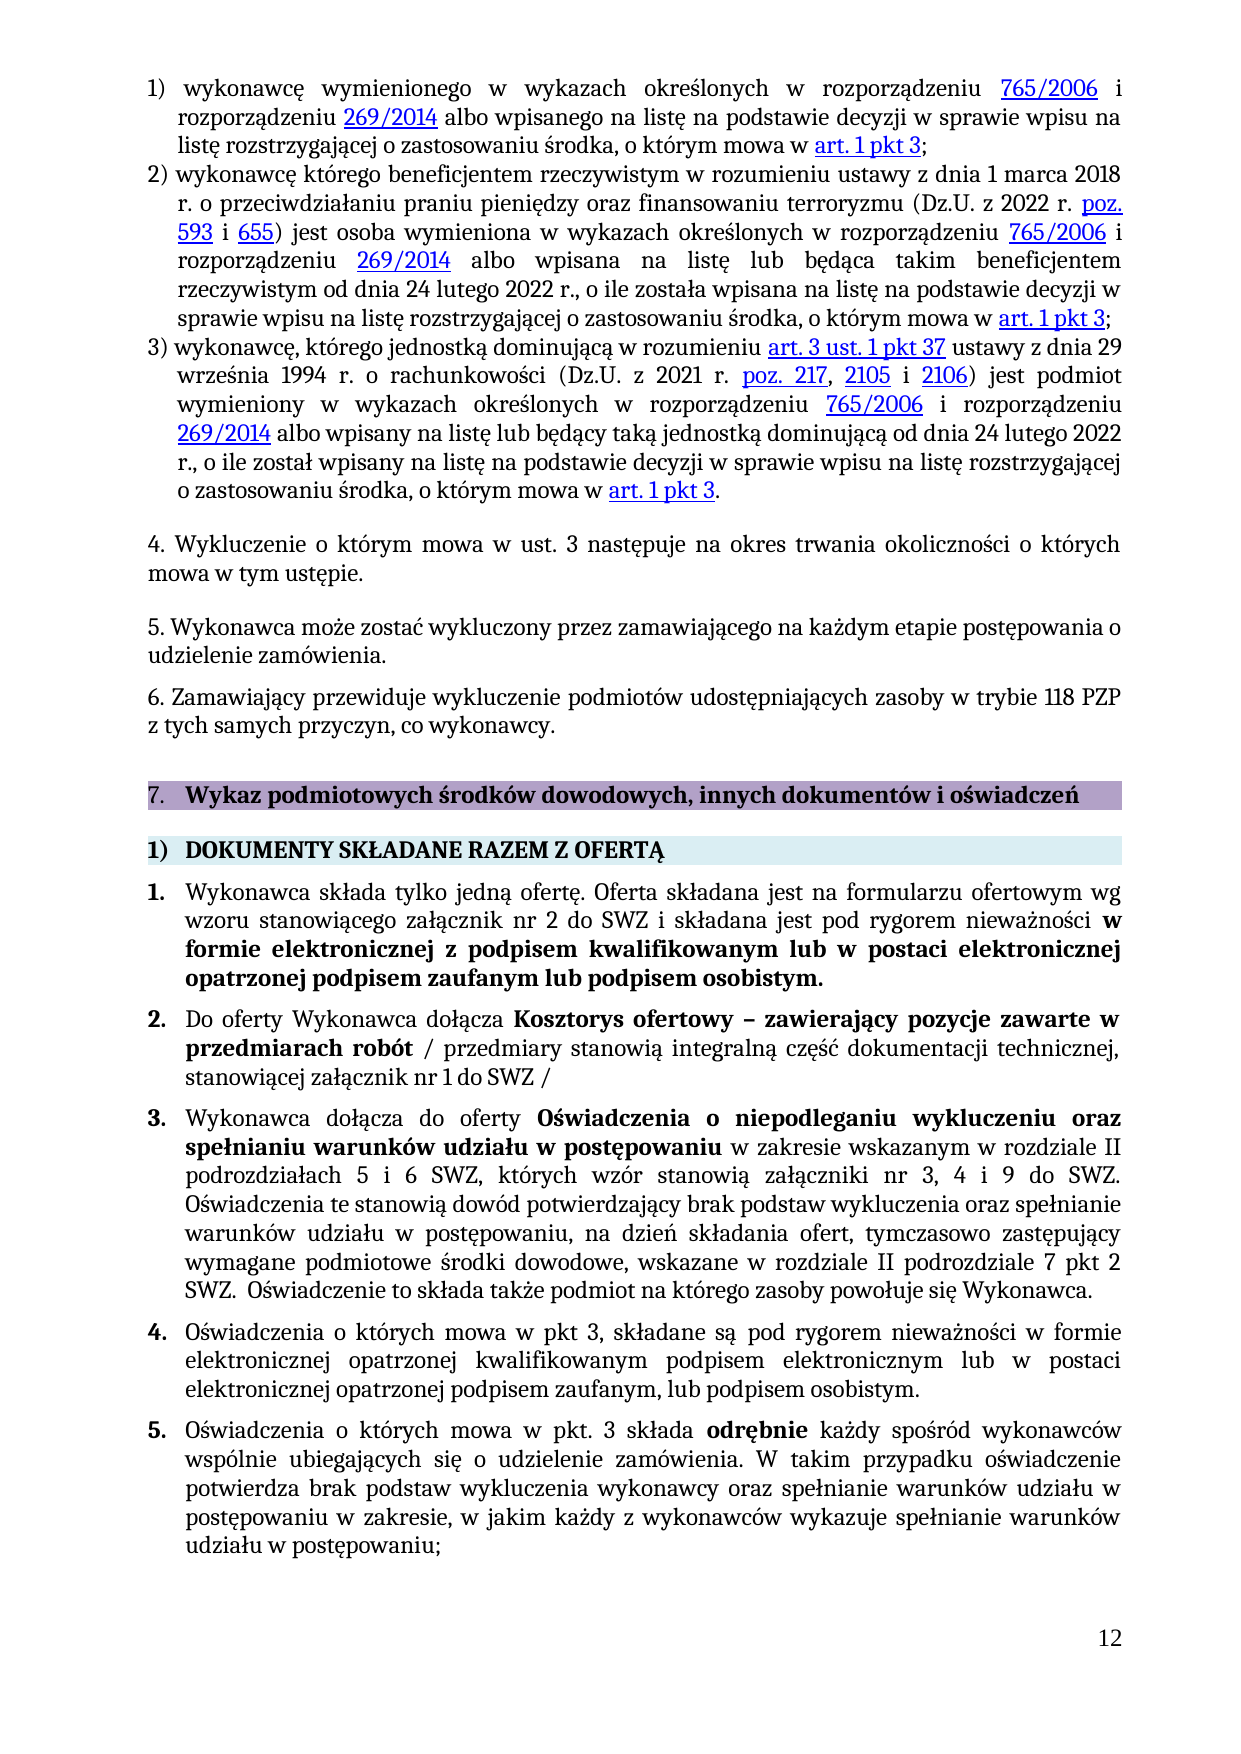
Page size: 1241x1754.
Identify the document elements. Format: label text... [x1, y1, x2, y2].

list Oświadczenia o których mowa w pkt 3, składane są pod rygorem nieważności w formie elektronicznej opatrzonej kwalifikowanym podpisem elektronicznym lub w postaci elektronicznej opatrzonej podpisem zaufanym, lub podpisem osobistym. [148, 1318, 1122, 1404]
text 6. Zamawiający przewiduje wykluczenie podmiotów udostępniających zasoby w trybie 118 PZP z tych samych przyczyn, co wykonawcy. [148, 683, 1122, 740]
list Do oferty Wykonawca dołącza Kosztorys ofertowy – zawierający pozycje zawarte w przedmiarach robót / przedmiary stanowią integralną część dokumentacji technicznej, stanowiącej załącznik nr 1 do SWZ / [148, 1005, 1120, 1091]
list Wykaz podmiotowych środków dowodowych, innych dokumentów i oświadczeń [148, 781, 1122, 810]
text 3) wykonawcę, którego jednostką dominującą w rozumieniu art. 3 ust. 1 pkt 37 ustawy z dnia 29 września 1994 r. o rachunkowości (Dz.U. z 2021 r. poz. 217, 2105 i 2106) jest podmiot wymieniony w wykazach określonych w rozporządzeniu 765/2006 i rozporządzeniu 269/2014 albo wpisany na listę lub będący taką jednostką dominującą od dnia 24 lutego 2022 r., o ile został wpisany na listę na podstawie decyzji w sprawie wpisu na listę rozstrzygającej o zastosowaniu środka, o którym mowa w art. 1 pkt 3. [148, 333, 1122, 505]
text 5. Wykonawca może zostać wykluczony przez zamawiającego na każdym etapie postępowania o udzielenie zamówienia. [148, 613, 1122, 670]
list DOKUMENTY SKŁADANE RAZEM Z OFERTĄ [148, 836, 1122, 865]
text 2) wykonawcę którego beneficjentem rzeczywistym w rozumieniu ustawy z dnia 1 marca 2018 r. o przeciwdziałaniu praniu pieniędzy oraz finansowaniu terroryzmu (Dz.U. z 2022 r. poz. 593 i 655) jest osoba wymieniona w wykazach określonych w rozporządzeniu 765/2006 i rozporządzeniu 269/2014 albo wpisana na listę lub będąca takim beneficjentem rzeczywistym od dnia 24 lutego 2022 r., o ile została wpisana na listę na podstawie decyzji w sprawie wpisu na listę rozstrzygającej o zastosowaniu środka, o którym mowa w art. 1 pkt 3; [148, 160, 1122, 333]
list Wykonawca dołącza do oferty Oświadczenia o niepodleganiu wykluczeniu oraz spełnianiu warunków udziału w postępowaniu w zakresie wskazanym w rozdziale II podrozdziałach 5 i 6 SWZ, których wzór stanowią załączniki nr 3, 4 i 9 do SWZ. Oświadczenia te stanowią dowód potwierdzający brak podstaw wykluczenia oraz spełnianie warunków udziału w postępowaniu, na dzień składania ofert, tymczasowo zastępujący wymagane podmiotowe środki dowodowe, wskazane w rozdziale II podrozdziale 7 pkt 2 SWZ. Oświadczenie to składa także podmiot na którego zasoby powołuje się Wykonawca. [148, 1104, 1122, 1305]
list Wykonawca składa tylko jedną ofertę. Oferta składana jest na formularzu ofertowym wg wzoru stanowiącego załącznik nr 2 do SWZ i składana jest pod rygorem nieważności w formie elektronicznej z podpisem kwalifikowanym lub w postaci elektronicznej opatrzonej podpisem zaufanym lub podpisem osobistym. [148, 878, 1122, 993]
list Oświadczenia o których mowa w pkt. 3 składa odrębnie każdy spośród wykonawców wspólnie ubiegających się o udzielenie zamówienia. W takim przypadku oświadczenie potwierdza brak podstaw wykluczenia wykonawcy oraz spełnianie warunków udziału w postępowaniu w zakresie, w jakim każdy z wykonawców wykazuje spełnianie warunków udziału w postępowaniu; [148, 1416, 1122, 1560]
text 1) wykonawcę wymienionego w wykazach określonych w rozporządzeniu 765/2006 i rozporządzeniu 269/2014 albo wpisanego na listę na podstawie decyzji w sprawie wpisu na listę rozstrzygającej o zastosowaniu środka, o którym mowa w art. 1 pkt 3; [148, 74, 1122, 160]
text 4. Wykluczenie o którym mowa w ust. 3 następuje na okres trwania okoliczności o których mowa w tym ustępie. [148, 530, 1122, 588]
